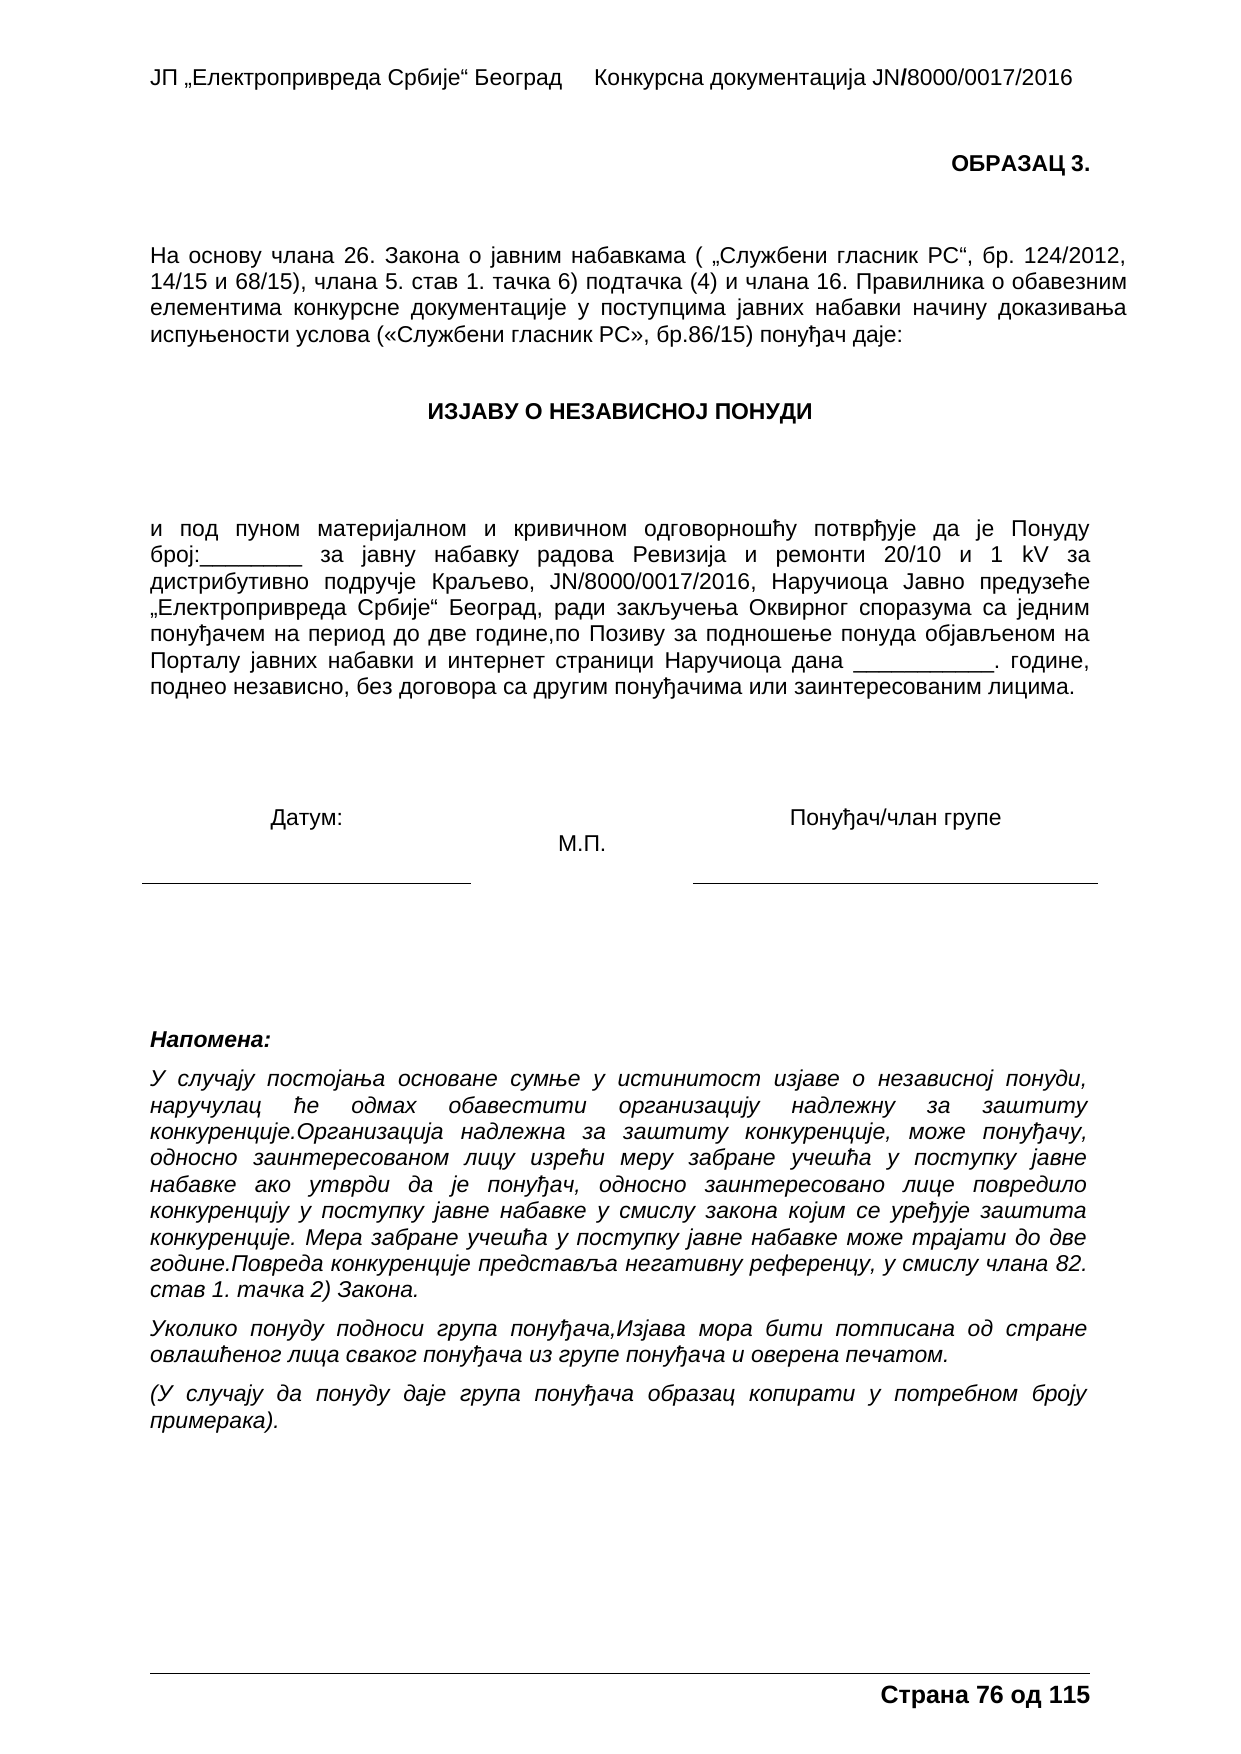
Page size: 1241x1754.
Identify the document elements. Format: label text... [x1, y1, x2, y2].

text На основу члана 26. Закона о јавним набавкама ( „Службени гласник РС“, бр. 124/2012, 14/15 и 68/15), члана 5. став 1. тачка 6) подтачка (4) и члана 16. Правилника о обавезним елементима конкурсне документације у поступцима јавних набавки начину доказивања испуњености услова («Службени гласник РС», бр.86/15) понуђач даје: [150, 242, 1128, 347]
text (У случају да понуду даје група понуђача образац копирати у потребном броју примерака). [150, 1380, 1090, 1433]
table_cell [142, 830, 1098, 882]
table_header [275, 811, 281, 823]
text Уколико понуду подноси група понуђача,Изјава мора бити потписана од стране овлашћеног лица сваког понуђача из групе понуђача и оверена печатом. [150, 1315, 1090, 1368]
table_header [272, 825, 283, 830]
text и под пуном материјалном и кривичном одговорношћу потврђује да је Понуду број:________ за јавну набавку радова Ревизија и ремонти 20/10 и 1 kV за дистрибутивно подручје Краљево, ЈN/8000/0017/2016, Наручиоца Јавно предузеће „Електропривреда Србије“ Београд, ради закључења Оквирног споразума са једним понуђачем на период до две године,по Позиву за подношење понуда објављеном на Порталу јавних набавки и интернет страници Наручиоца дана ___________. године, поднео независно, без договора са другим понуђачима или заинтересованим лицима. [150, 515, 1090, 699]
text Напомена: [150, 1026, 1090, 1053]
text ОБРАЗАЦ 3. [150, 150, 1090, 176]
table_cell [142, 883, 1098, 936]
text ИЗЈАВУ О НЕЗАВИСНОЈ ПОНУДИ [150, 398, 1090, 425]
text У случају постојања основане сумње у истинитост изјаве о независној понуди, наручулац ће одмах обавестити организацију надлежну за заштиту конкуренције.Организација надлежна за заштиту конкуренције, може понуђачу, односно заинтересованом лицу изрећи меру забране учешћа у поступку јавне набавке ако утврди да је понуђач, односно заинтересовано лице повредило конкуренцију у поступку јавне набавке у смислу закона којим се уређује заштита конкуренције. Мера забране учешћа у поступку јавне набавке може трајати до две године.Повреда конкуренције представља негативну референцу, у смислу члана 82. став 1. тачка 2) Закона. [150, 1065, 1090, 1302]
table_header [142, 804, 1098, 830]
